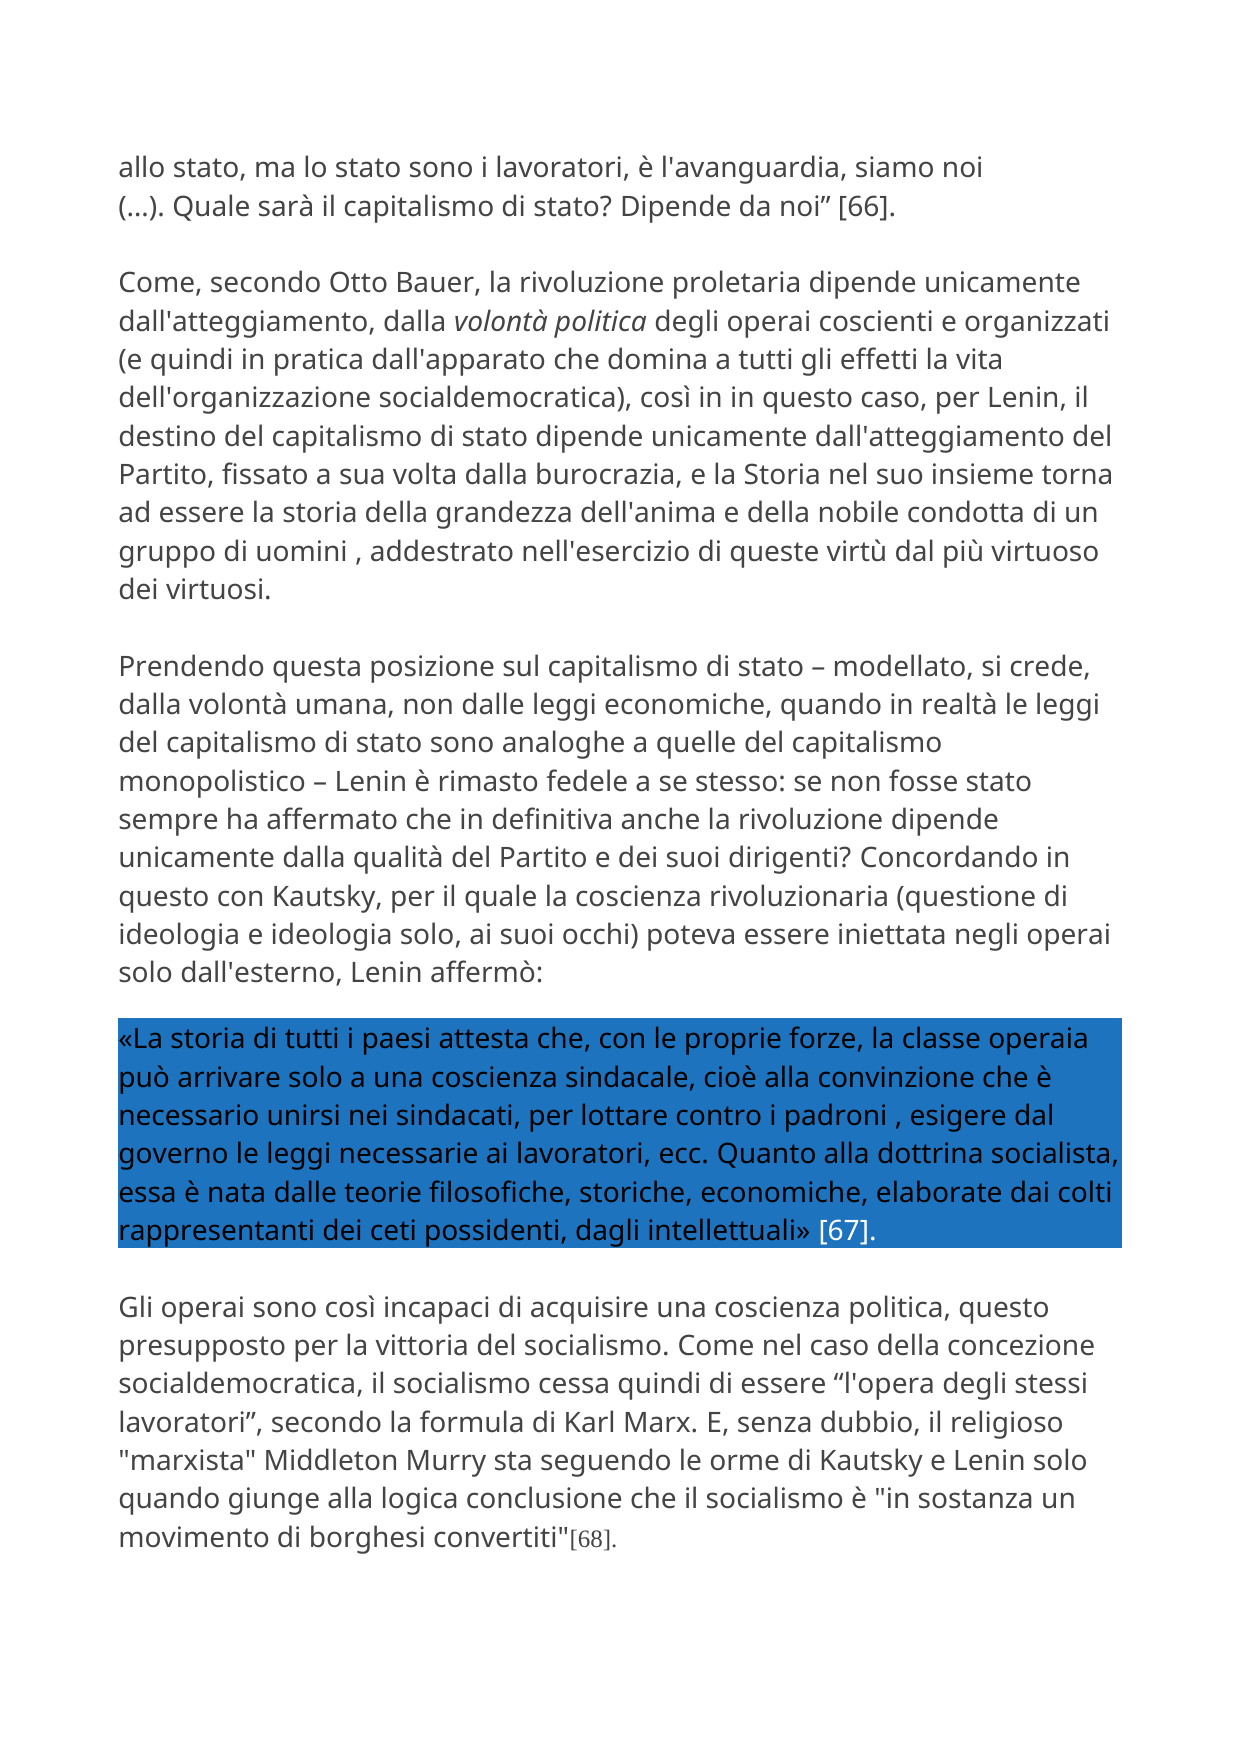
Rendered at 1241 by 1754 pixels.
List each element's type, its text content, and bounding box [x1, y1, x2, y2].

text «La storia di tutti i paesi attesta che, con le proprie forze, la classe operaia può arrivare solo a una coscienza sindacale, cioè alla convinzione che è necessario unirsi nei sindacati, per lottare contro i padroni , esigere dal governo le leggi necessarie ai lavoratori, ecc. Quanto alla dottrina socialista, essa è nata dalle teorie filosofiche, storiche, economiche, elaborate dai colti rappresentanti dei ceti possidenti, dagli intellettuali» [67]. [118, 1018, 1122, 1248]
text Come, secondo Otto Bauer, la rivoluzione proletaria dipende unicamente dall'atteggiamento, dalla volontà politica degli operai coscienti e organizzati (e quindi in pratica dall'apparato che domina a tutti gli effetti la vita dell'organizzazione socialdemocratica), così in in questo caso, per Lenin, il destino del capitalismo di stato dipende unicamente dall'atteggiamento del Partito, fissato a sua volta dalla burocrazia, e la Storia nel suo insieme torna ad essere la storia della grandezza dell'anima e della nobile condotta di un gruppo di uomini , addestrato nell'esercizio di queste virtù dal più virtuoso dei virtuosi. [118, 263, 1122, 608]
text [118, 148, 1122, 224]
text Prendendo questa posizione sul capitalismo di stato – modellato, si crede, dalla volontà umana, non dalle leggi economiche, quando in realtà le leggi del capitalismo di stato sono analoghe a quelle del capitalismo monopolistico – Lenin è rimasto fedele a se stesso: se non fosse stato sempre ha affermato che in definitiva anche la rivoluzione dipende unicamente dalla qualità del Partito e dei suoi dirigenti? Concordando in questo con Kautsky, per il quale la coscienza rivoluzionaria (questione di ideologia e ideologia solo, ai suoi occhi) poteva essere iniettata negli operai solo dall'esterno, Lenin affermò: [118, 646, 1122, 991]
text Gli operai sono così incapaci di acquisire una coscienza politica, questo presupposto per la vittoria del socialismo. Come nel caso della concezione socialdemocratica, il socialismo cessa quindi di essere “l'opera degli stessi lavoratori”, secondo la formula di Karl Marx. E, senza dubbio, il religioso "marxista" Middleton Murry sta seguendo le orme di Kautsky e Lenin solo quando giunge alla logica conclusione che il socialismo è "in sostanza un movimento di borghesi convertiti"[68]. [118, 1287, 1122, 1555]
